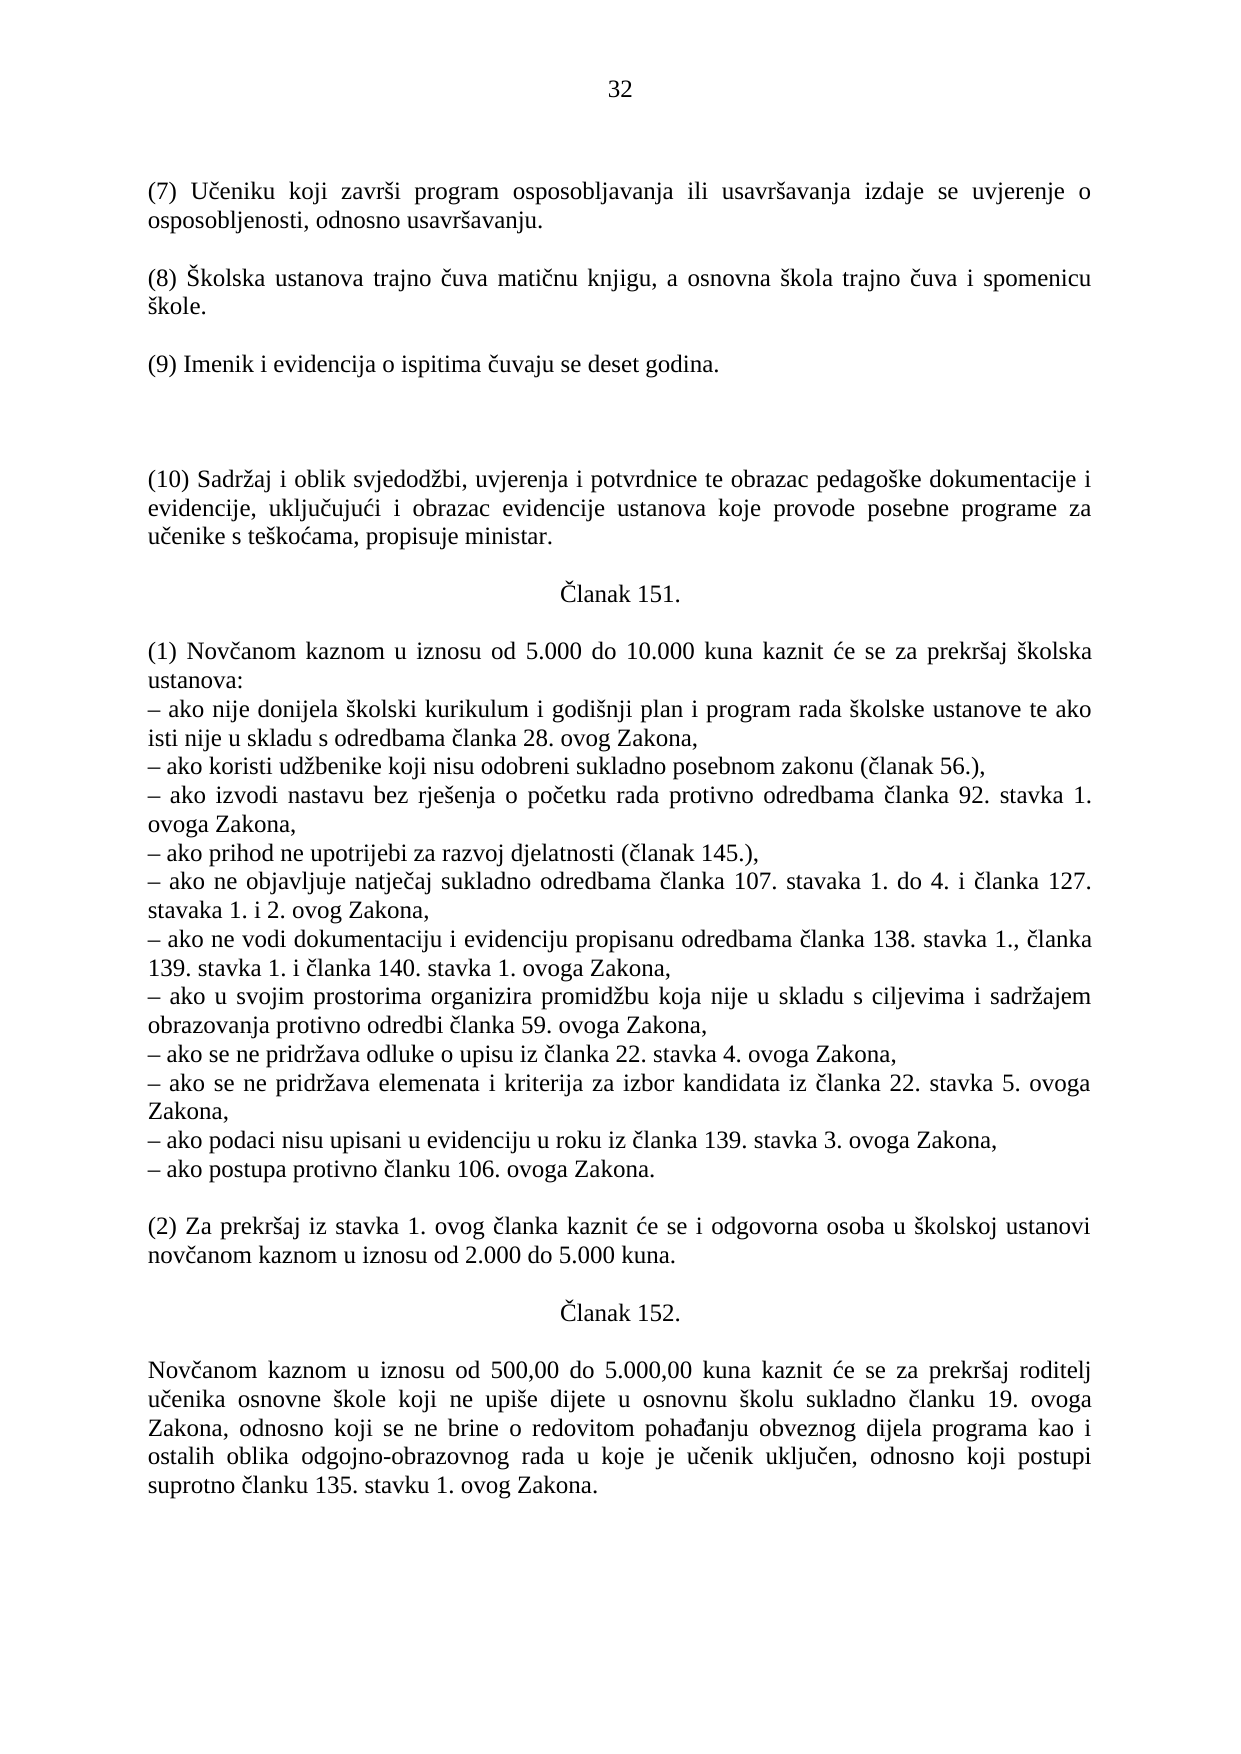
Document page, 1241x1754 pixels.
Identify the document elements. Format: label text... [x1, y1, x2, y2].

text Članak 151. [148, 579, 1093, 608]
text – ako se ne pridržava elemenata i kriterija za izbor kandidata iz članka 22. stavka 5. ovoga Zakona, [148, 1068, 1093, 1125]
text Novčanom kaznom u iznosu od 500,00 do 5.000,00 kuna kaznit će se za prekršaj roditelj učenika osnovne škole koji ne upiše dijete u osnovnu školu sukladno članku 19. ovoga Zakona, odnosno koji se ne brine o redovitom pohađanju obveznog dijela programa kao i ostalih oblika odgojno-obrazovnog rada u koje je učenik uključen, odnosno koji postupi suprotno članku 135. stavku 1. ovog Zakona. [148, 1355, 1093, 1499]
text – ako u svojim prostorima organizira promidžbu koja nije u skladu s ciljevima i sadržajem obrazovanja protivno odredbi članka 59. ovoga Zakona, [148, 981, 1093, 1039]
text (2) Za prekršaj iz stavka 1. ovog članka kaznit će se i odgovorna osoba u školskoj ustanovi novčanom kaznom u iznosu od 2.000 do 5.000 kuna. [148, 1211, 1093, 1269]
text Članak 152. [148, 1298, 1093, 1326]
text (1) Novčanom kaznom u iznosu od 5.000 do 10.000 kuna kaznit će se za prekršaj školska ustanova: [148, 636, 1093, 694]
text (7) Učeniku koji završi program osposobljavanja ili usavršavanja izdaje se uvjerenje o osposobljenosti, odnosno usavršavanju. [148, 176, 1093, 234]
text – ako izvodi nastavu bez rješenja o početku rada protivno odredbama članka 92. stavka 1. ovoga Zakona, [148, 780, 1093, 838]
text – ako prihod ne upotrijebi za razvoj djelatnosti (članak 145.), [148, 838, 1093, 866]
text – ako podaci nisu upisani u evidenciju u roku iz članka 139. stavka 3. ovoga Zakona, [148, 1125, 1093, 1154]
text – ako nije donijela školski kurikulum i godišnji plan i program rada školske ustanove te ako isti nije u skladu s odredbama članka 28. ovog Zakona, [148, 694, 1093, 751]
text – ako ne objavljuje natječaj sukladno odredbama članka 107. stavaka 1. do 4. i članka 127. stavaka 1. i 2. ovog Zakona, [148, 866, 1093, 924]
text (9) Imenik i evidencija o ispitima čuvaju se deset godina. [148, 349, 1093, 378]
text – ako se ne pridržava odluke o upisu iz članka 22. stavka 4. ovoga Zakona, [148, 1039, 1093, 1068]
text (8) Školska ustanova trajno čuva matičnu knjigu, a osnovna škola trajno čuva i spomenicu škole. [148, 263, 1093, 320]
text – ako postupa protivno članku 106. ovoga Zakona. [148, 1154, 1093, 1183]
text (10) Sadržaj i oblik svjedodžbi, uvjerenja i potvrdnice te obrazac pedagoške dokumentacije i evidencije, uključujući i obrazac evidencije ustanova koje provode posebne programe za učenike s teškoćama, propisuje ministar. [148, 464, 1093, 550]
text – ako ne vodi dokumentaciju i evidenciju propisanu odredbama članka 138. stavka 1., članka 139. stavka 1. i članka 140. stavka 1. ovoga Zakona, [148, 924, 1093, 981]
text – ako koristi udžbenike koji nisu odobreni sukladno posebnom zakonu (članak 56.), [148, 751, 1093, 780]
